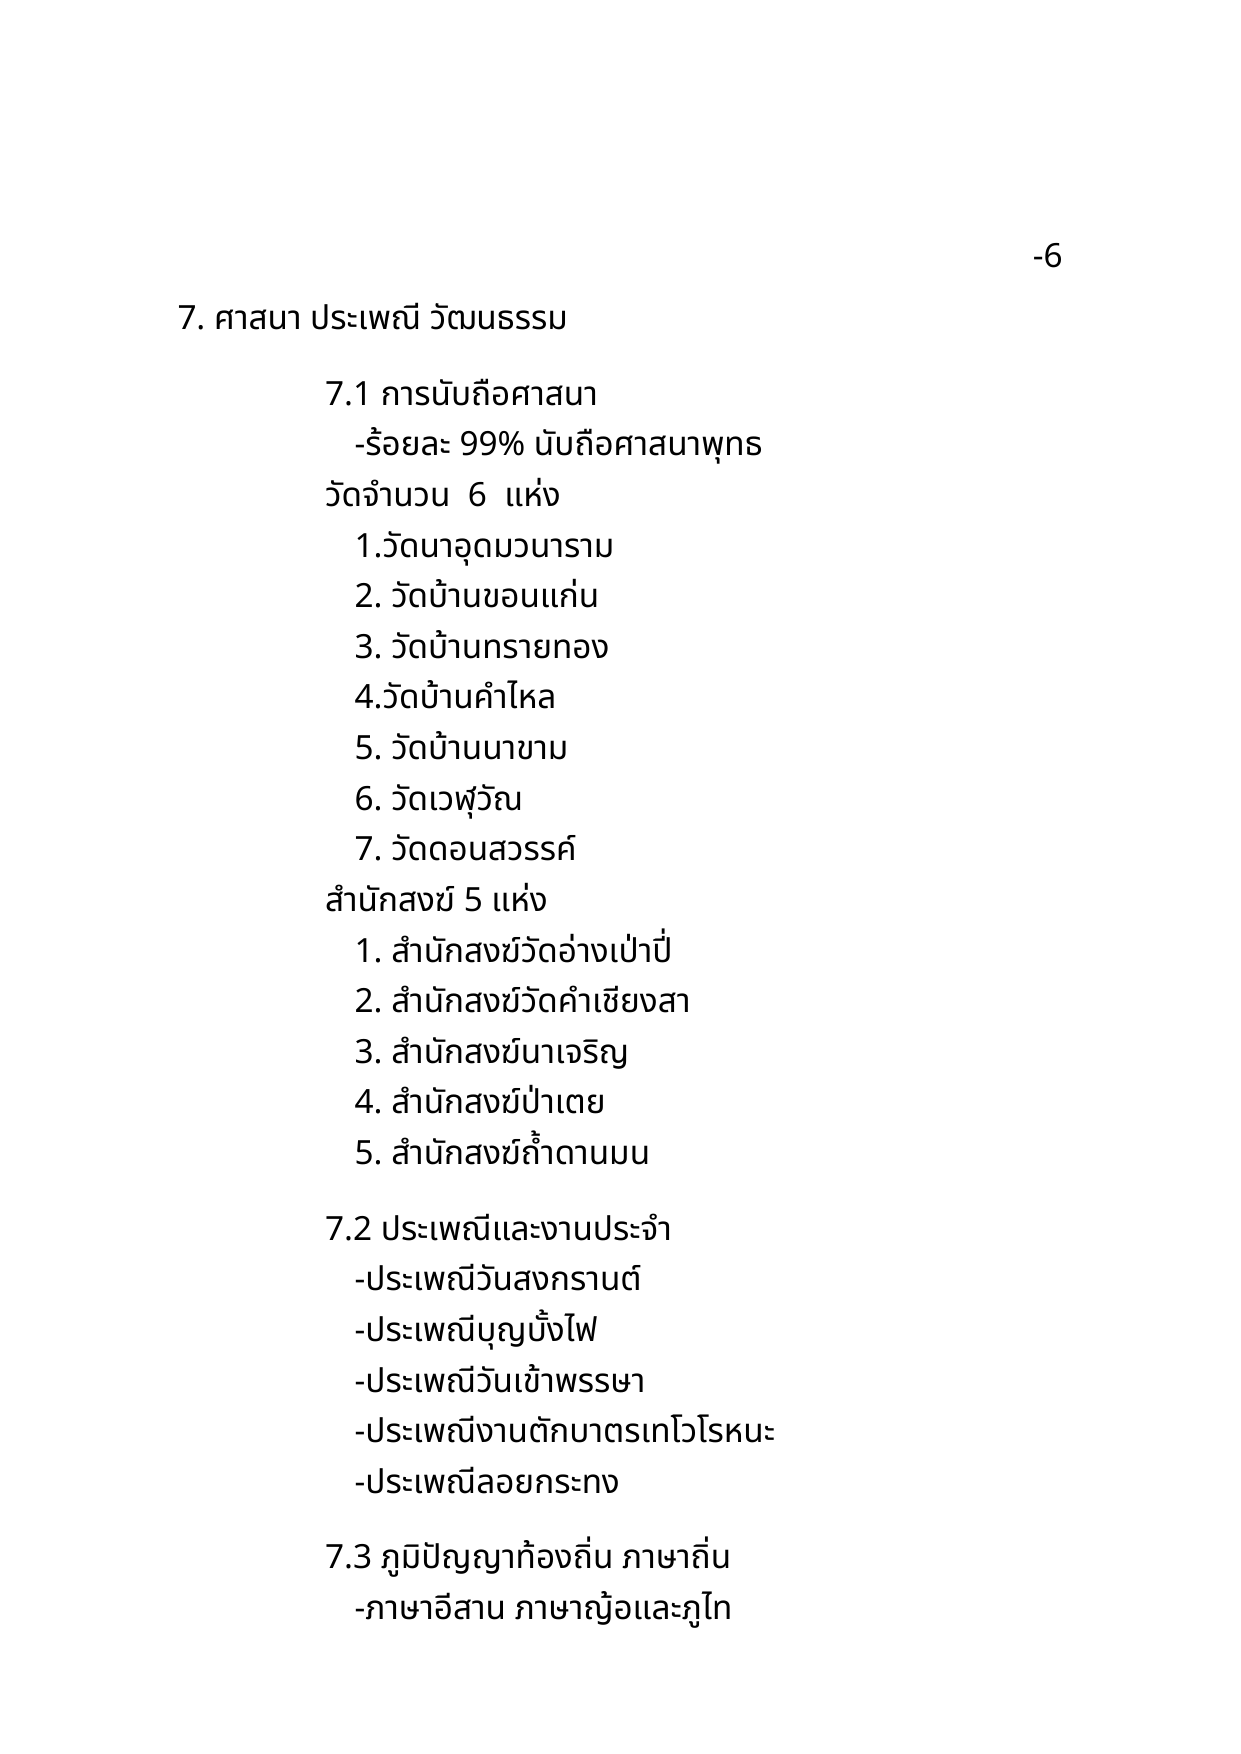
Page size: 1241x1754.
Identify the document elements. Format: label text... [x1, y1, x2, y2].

text 4.วัดบ้านคำไหล [177, 673, 1123, 724]
text -ประเพณีบุญบั้งไฟ [177, 1306, 1123, 1356]
text -ประเพณีวันสงกรานต์ [177, 1255, 1123, 1306]
text 2. สำนักสงฆ์วัดคำเชียงสา [177, 977, 1123, 1028]
text -ประเพณีงานตักบาตรเทโวโรหนะ [177, 1407, 1123, 1458]
text 7. ศาสนา ประเพณี วัฒนธรรม [177, 294, 1123, 344]
text 6. วัดเวฬุวัณ [177, 774, 1123, 825]
text 1.วัดนาอุดมวนาราม [177, 521, 1123, 572]
text 7.3 ภูมิปัญญาท้องถิ่น ภาษาถิ่น [177, 1533, 1123, 1584]
text 3. วัดบ้านทรายทอง [177, 623, 1123, 673]
text 2. วัดบ้านขอนแก่น [177, 572, 1123, 623]
text -ร้อยละ 99% นับถือศาสนาพุทธ [177, 420, 1123, 471]
text 7.2 ประเพณีและงานประจำ [177, 1204, 1123, 1255]
text 3. สำนักสงฆ์นาเจริญ [177, 1028, 1123, 1078]
text -ประเพณีลอยกระทง [177, 1458, 1123, 1508]
text -ภาษาอีสาน ภาษาญ้อและภูไท [177, 1584, 1123, 1634]
text 7.1 การนับถือศาสนา [177, 369, 1123, 420]
text วัดจำนวน 6 แห่ง [177, 471, 1123, 521]
text 1. สำนักสงฆ์วัดอ่างเป่าปี่ [177, 926, 1123, 977]
text สำนักสงฆ์ 5 แห่ง [177, 876, 1123, 926]
text 5. วัดบ้านนาขาม [177, 724, 1123, 774]
text 4. สำนักสงฆ์ป่าเตย [177, 1078, 1123, 1129]
text 5. สำนักสงฆ์ถ้ำดานมน [177, 1129, 1123, 1179]
text 7. วัดดอนสวรรค์ [177, 825, 1123, 876]
text -ประเพณีวันเข้าพรรษา [177, 1356, 1123, 1407]
